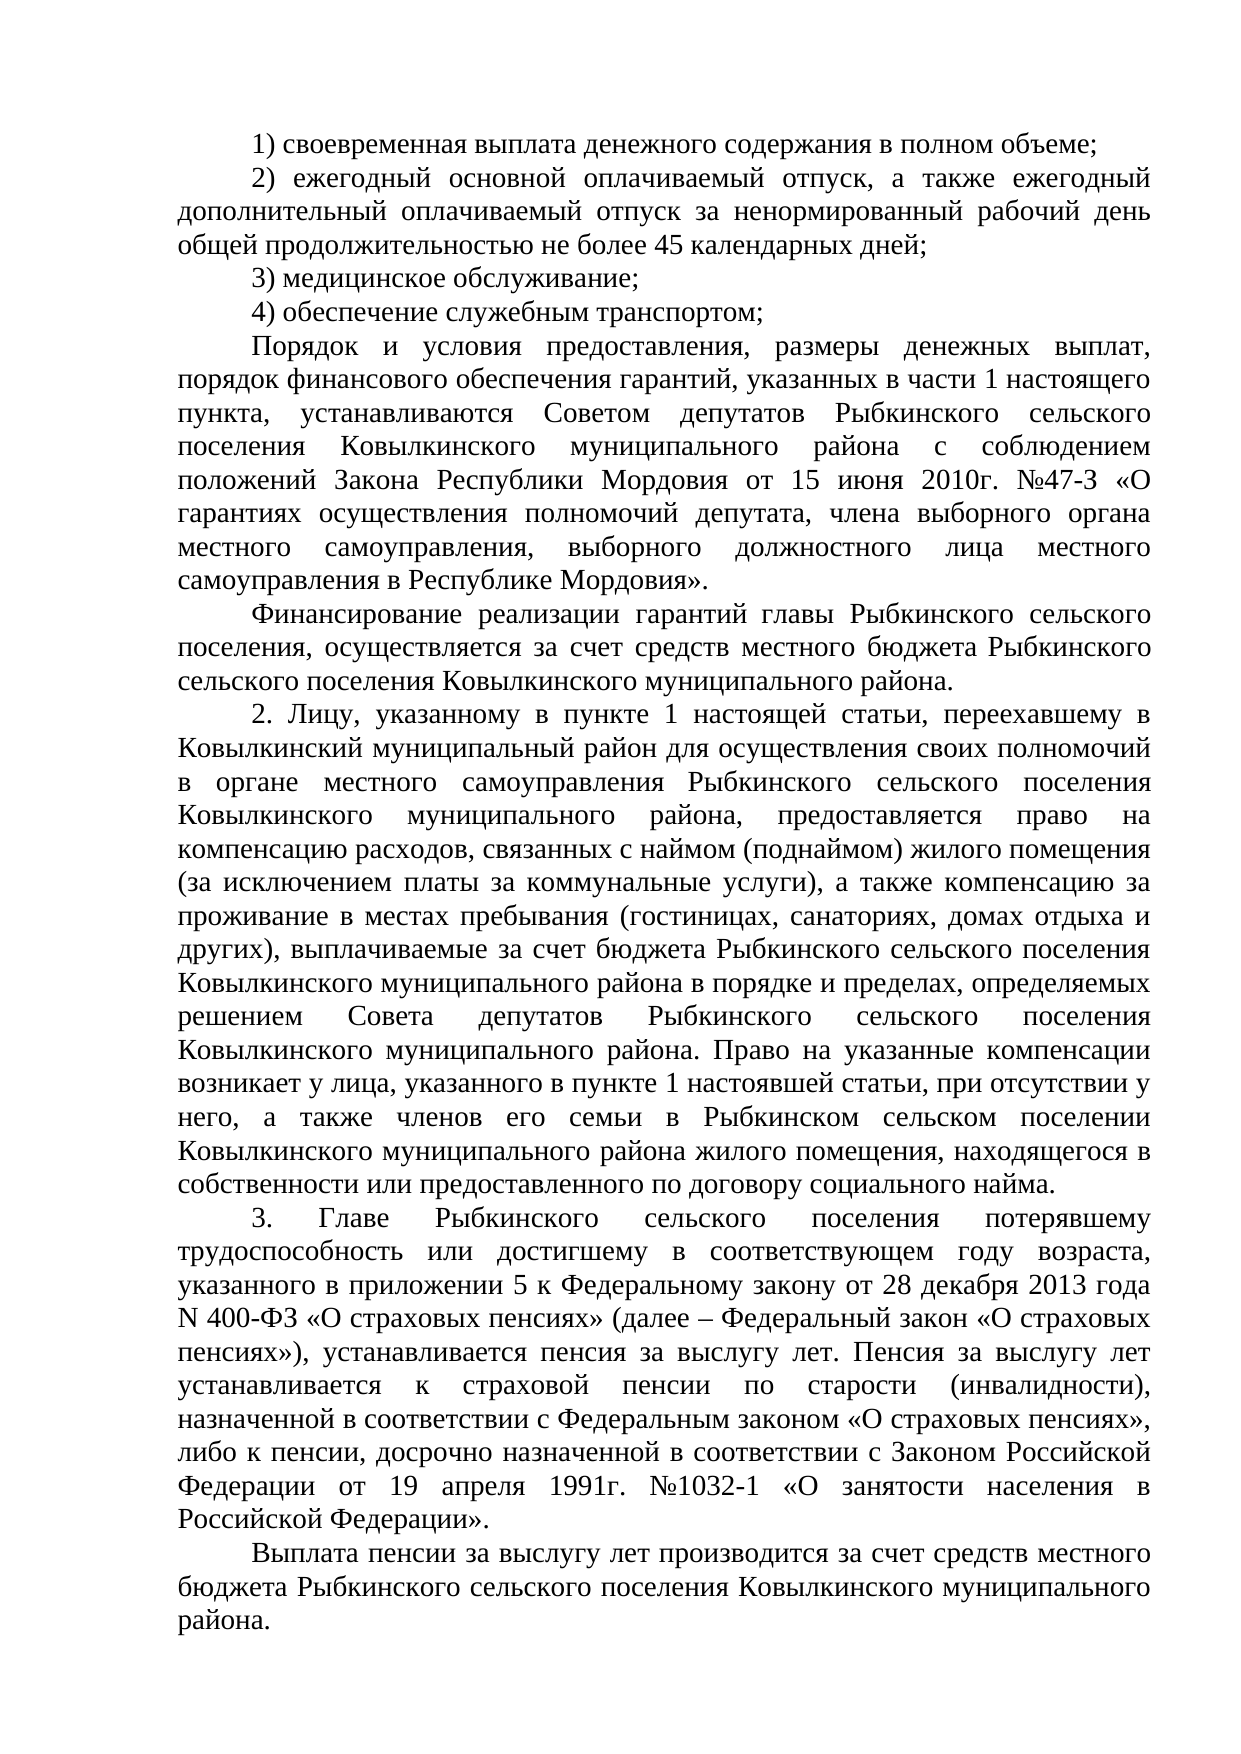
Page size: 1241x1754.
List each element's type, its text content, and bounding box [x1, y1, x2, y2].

text 4) обеспечение служебным транспортом; [177, 294, 1152, 328]
text Порядок и условия предоставления, размеры денежных выплат, порядок финансового обеспечения гарантий, указанных в части 1 настоящего пункта, устанавливаются Советом депутатов Рыбкинского сельского поселения Ковылкинского муниципального района с соблюдением положений Закона Республики Мордовия от 15 июня 2010г. №47-З «О гарантиях осуществления полномочий депутата, члена выборного органа местного самоуправления, выборного должностного лица местного самоуправления в Республике Мордовия». [177, 328, 1152, 596]
text 1) своевременная выплата денежного содержания в полном объеме; [177, 126, 1152, 160]
text Финансирование реализации гарантий главы Рыбкинского сельского поселения, осуществляется за счет средств местного бюджета Рыбкинского сельского поселения Ковылкинского муниципального района. [177, 596, 1152, 697]
text 2) ежегодный основной оплачиваемый отпуск, а также ежегодный дополнительный оплачиваемый отпуск за ненормированный рабочий день общей продолжительностью не более 45 календарных дней; [177, 160, 1152, 261]
text 3) медицинское обслуживание; [177, 261, 1152, 294]
text 2. Лицу, указанному в пункте 1 настоящей статьи, переехавшему в Ковылкинский муниципальный район для осуществления своих полномочий в органе местного самоуправления Рыбкинского сельского поселения Ковылкинского муниципального района, предоставляется право на компенсацию расходов, связанных с наймом (поднаймом) жилого помещения (за исключением платы за коммунальные услуги), а также компенсацию за проживание в местах пребывания (гостиницах, санаториях, домах отдыха и других), выплачиваемые за счет бюджета Рыбкинского сельского поселения Ковылкинского муниципального района в порядке и пределах, определяемых решением Совета депутатов Рыбкинского сельского поселения Ковылкинского муниципального района. Право на указанные компенсации возникает у лица, указанного в пункте 1 настоявшей статьи, при отсутствии у него, а также членов его семьи в Рыбкинском сельском поселении Ковылкинского муниципального района жилого помещения, находящегося в собственности или предоставленного по договору социального найма. [177, 697, 1152, 1200]
text Выплата пенсии за выслугу лет производится за счет средств местного бюджета Рыбкинского сельского поселения Ковылкинского муниципального района. [177, 1535, 1152, 1636]
text 3. Главе Рыбкинского сельского поселения потерявшему трудоспособность или достигшему в соответствующем году возраста, указанного в приложении 5 к Федеральному закону от 28 декабря 2013 года N 400-ФЗ «О страховых пенсиях» (далее – Федеральный закон «О страховых пенсиях»), устанавливается пенсия за выслугу лет. Пенсия за выслугу лет устанавливается к страховой пенсии по старости (инвалидности), назначенной в соответствии с Федеральным законом «О страховых пенсиях», либо к пенсии, досрочно назначенной в соответствии с Законом Российской Федерации от 19 апреля 1991г. №1032-1 «О занятости населения в Российской Федерации». [177, 1200, 1152, 1535]
